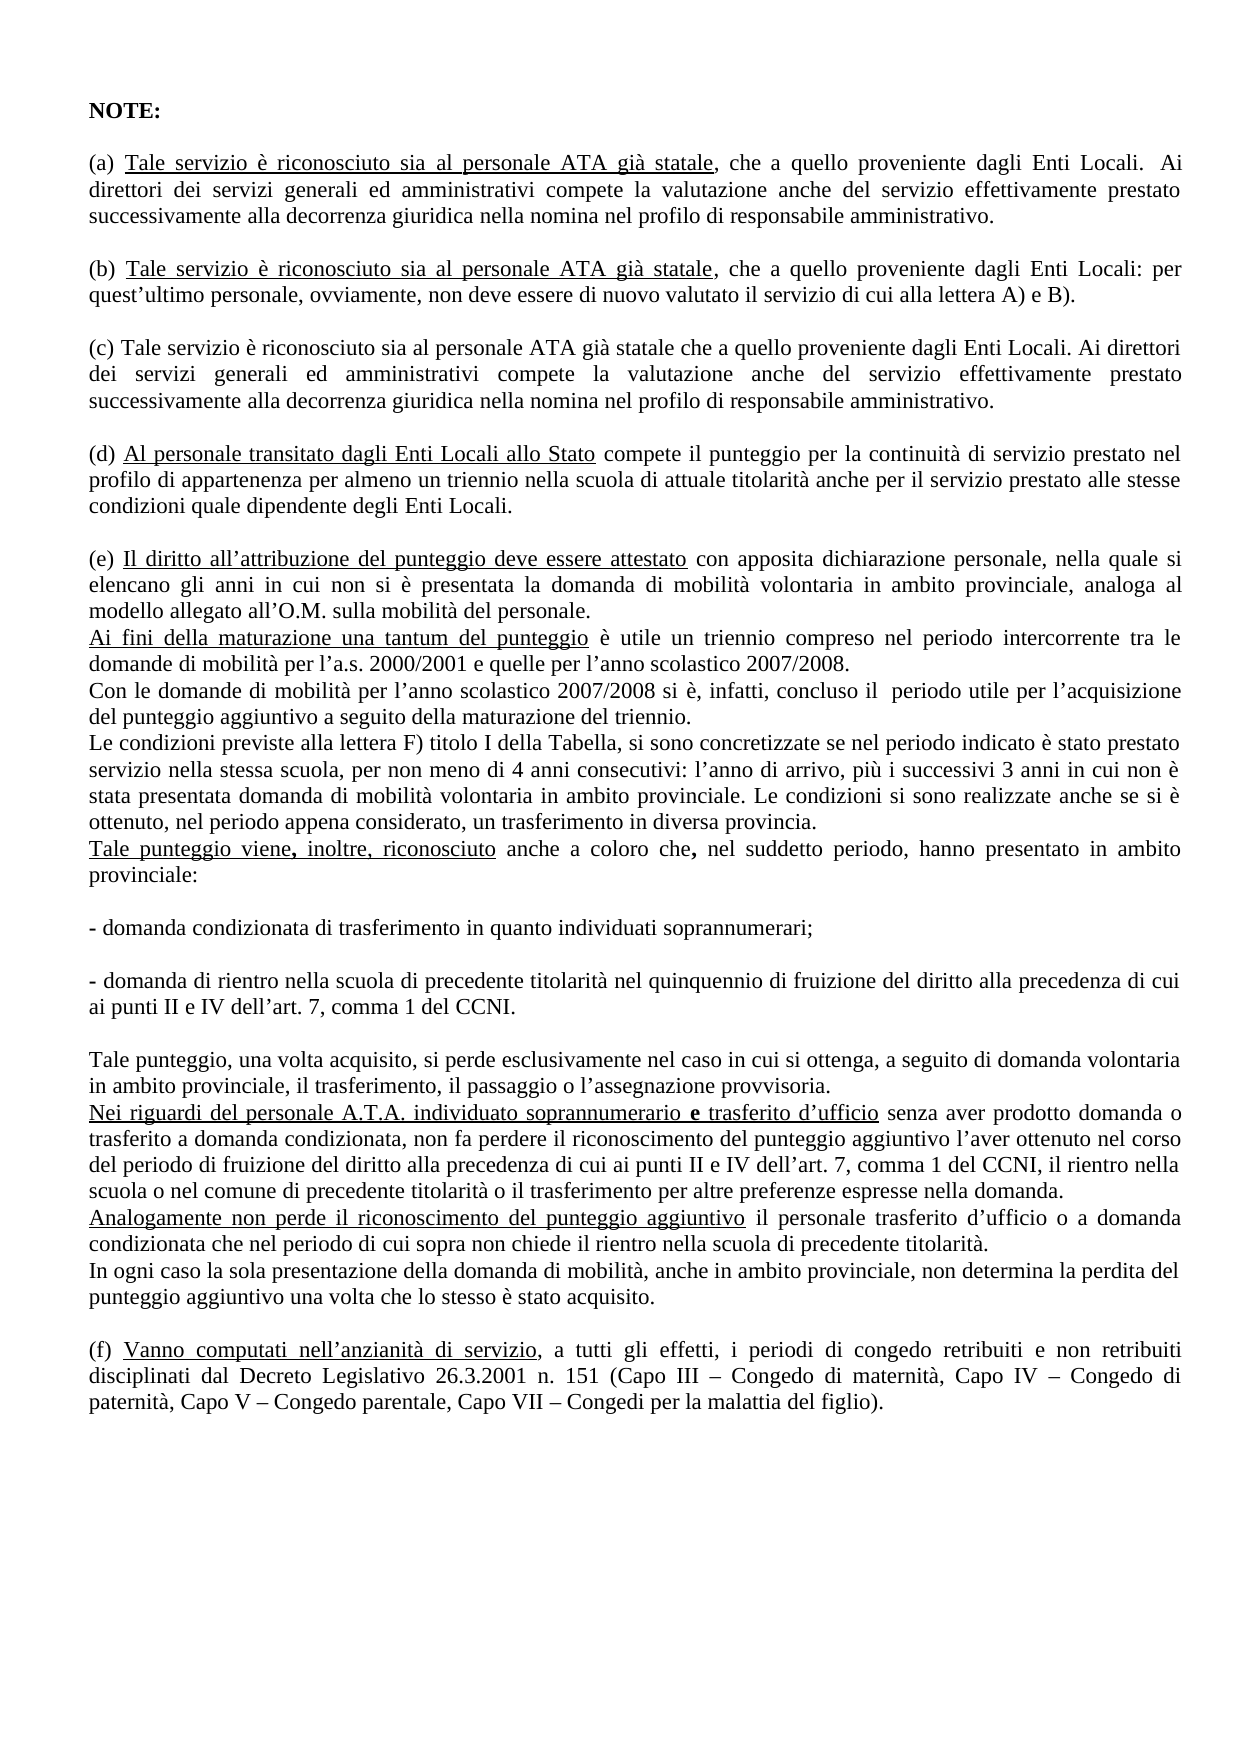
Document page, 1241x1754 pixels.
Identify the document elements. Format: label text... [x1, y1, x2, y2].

list Al personale transitato dagli Enti Locali allo Stato compete il punteggio per la continuità di servizio prestato nel profilo di appartenenza per almeno un triennio nella scuola di attuale titolarità anche per il servizio prestato alle stesse condizioni quale dipendente degli Enti Locali. [89, 439, 1182, 519]
text Le condizioni previste alla lettera F) titolo I della Tabella, si sono concretizzate se nel periodo indicato è stato prestato servizio nella stessa scuola, per non meno di 4 anni consecutivi: l’anno di arrivo, più i successivi 3 anni in cui non è stata presentata domanda di mobilità volontaria in ambito provinciale. Le condizioni si sono realizzate anche se si è ottenuto, nel periodo appena considerato, un trasferimento in diversa provincia. [89, 729, 1182, 835]
text In ogni caso la sola presentazione della domanda di mobilità, anche in ambito provinciale, non determina la perdita del punteggio aggiuntivo una volta che lo stesso è stato acquisito. [89, 1257, 1182, 1309]
text Ai fini della maturazione una tantum del punteggio è utile un triennio compreso nel periodo intercorrente tra le domande di mobilità per l’a.s. 2000/2001 e quelle per l’anno scolastico 2007/2008. [88, 624, 1183, 677]
text Con le domande di mobilità per l’anno scolastico 2007/2008 si è, infatti, concluso il periodo utile per l’acquisizione del punteggio aggiuntivo a seguito della maturazione del triennio. [89, 677, 1182, 729]
text Nei riguardi del personale A.T.A. individuato soprannumerario e trasferito d’ufficio senza aver prodotto domanda o trasferito a domanda condizionata, non fa perdere il riconoscimento del punteggio aggiuntivo l’aver ottenuto nel corso del periodo di fruizione del diritto alla precedenza di cui ai punti II e IV dell’art. 7, comma 1 del CCNI, il rientro nella scuola o nel comune di precedente titolarità o il trasferimento per altre preferenze espresse nella domanda. [89, 1098, 1183, 1204]
text Tale punteggio viene, inoltre, riconosciuto anche a coloro che, nel suddetto periodo, hanno presentato in ambito provinciale: [89, 835, 1182, 888]
list Il diritto all’attribuzione del punteggio deve essere attestato con apposita dichiarazione personale, nella quale si elencano gli anni in cui non si è presentata la domanda di mobilità volontaria in ambito provinciale, analoga al modello allegato all’O.M. sulla mobilità del personale. [89, 545, 1182, 624]
text Analogamente non perde il riconoscimento del punteggio aggiuntivo il personale trasferito d’ufficio o a domanda condizionata che nel periodo di cui sopra non chiede il rientro nella scuola di precedente titolarità. [88, 1204, 1182, 1257]
list domanda condizionata di trasferimento in quanto individuati soprannumerari; [88, 914, 1198, 940]
list Tale servizio è riconosciuto sia al personale ATA già statale che a quello proveniente dagli Enti Locali. Ai direttori dei servizi generali ed amministrativi compete la valutazione anche del servizio effettivamente prestato successivamente alla decorrenza giuridica nella nomina nel profilo di responsabile amministrativo. [89, 334, 1182, 413]
list Vanno computati nell’anzianità di servizio, a tutti gli effetti, i periodi di congedo retribuiti e non retribuiti disciplinati dal Decreto Legislativo 26.3.2001 n. 151 (Capo III – Congedo di maternità, Capo IV – Congedo di paternità, Capo V – Congedo parentale, Capo VII – Congedi per la malattia del figlio). [89, 1336, 1182, 1415]
list Tale servizio è riconosciuto sia al personale ATA già statale, che a quello proveniente dagli Enti Locali: per quest’ultimo personale, ovviamente, non deve essere di nuovo valutato il servizio di cui alla lettera A) e B). [89, 255, 1182, 308]
list domanda di rientro nella scuola di precedente titolarità nel quinquennio di fruizione del diritto alla precedenza di cui ai punti II e IV dell’art. 7, comma 1 del CCNI. [89, 967, 1182, 1019]
text Tale punteggio, una volta acquisito, si perde esclusivamente nel caso in cui si ottenga, a seguito di domanda volontaria in ambito provinciale, il trasferimento, il passaggio o l’assegnazione provvisoria. [89, 1046, 1182, 1098]
list Tale servizio è riconosciuto sia al personale ATA già statale, che a quello proveniente dagli Enti Locali. Ai direttori dei servizi generali ed amministrativi compete la valutazione anche del servizio effettivamente prestato successivamente alla decorrenza giuridica nella nomina nel profilo di responsabile amministrativo. [89, 149, 1183, 228]
